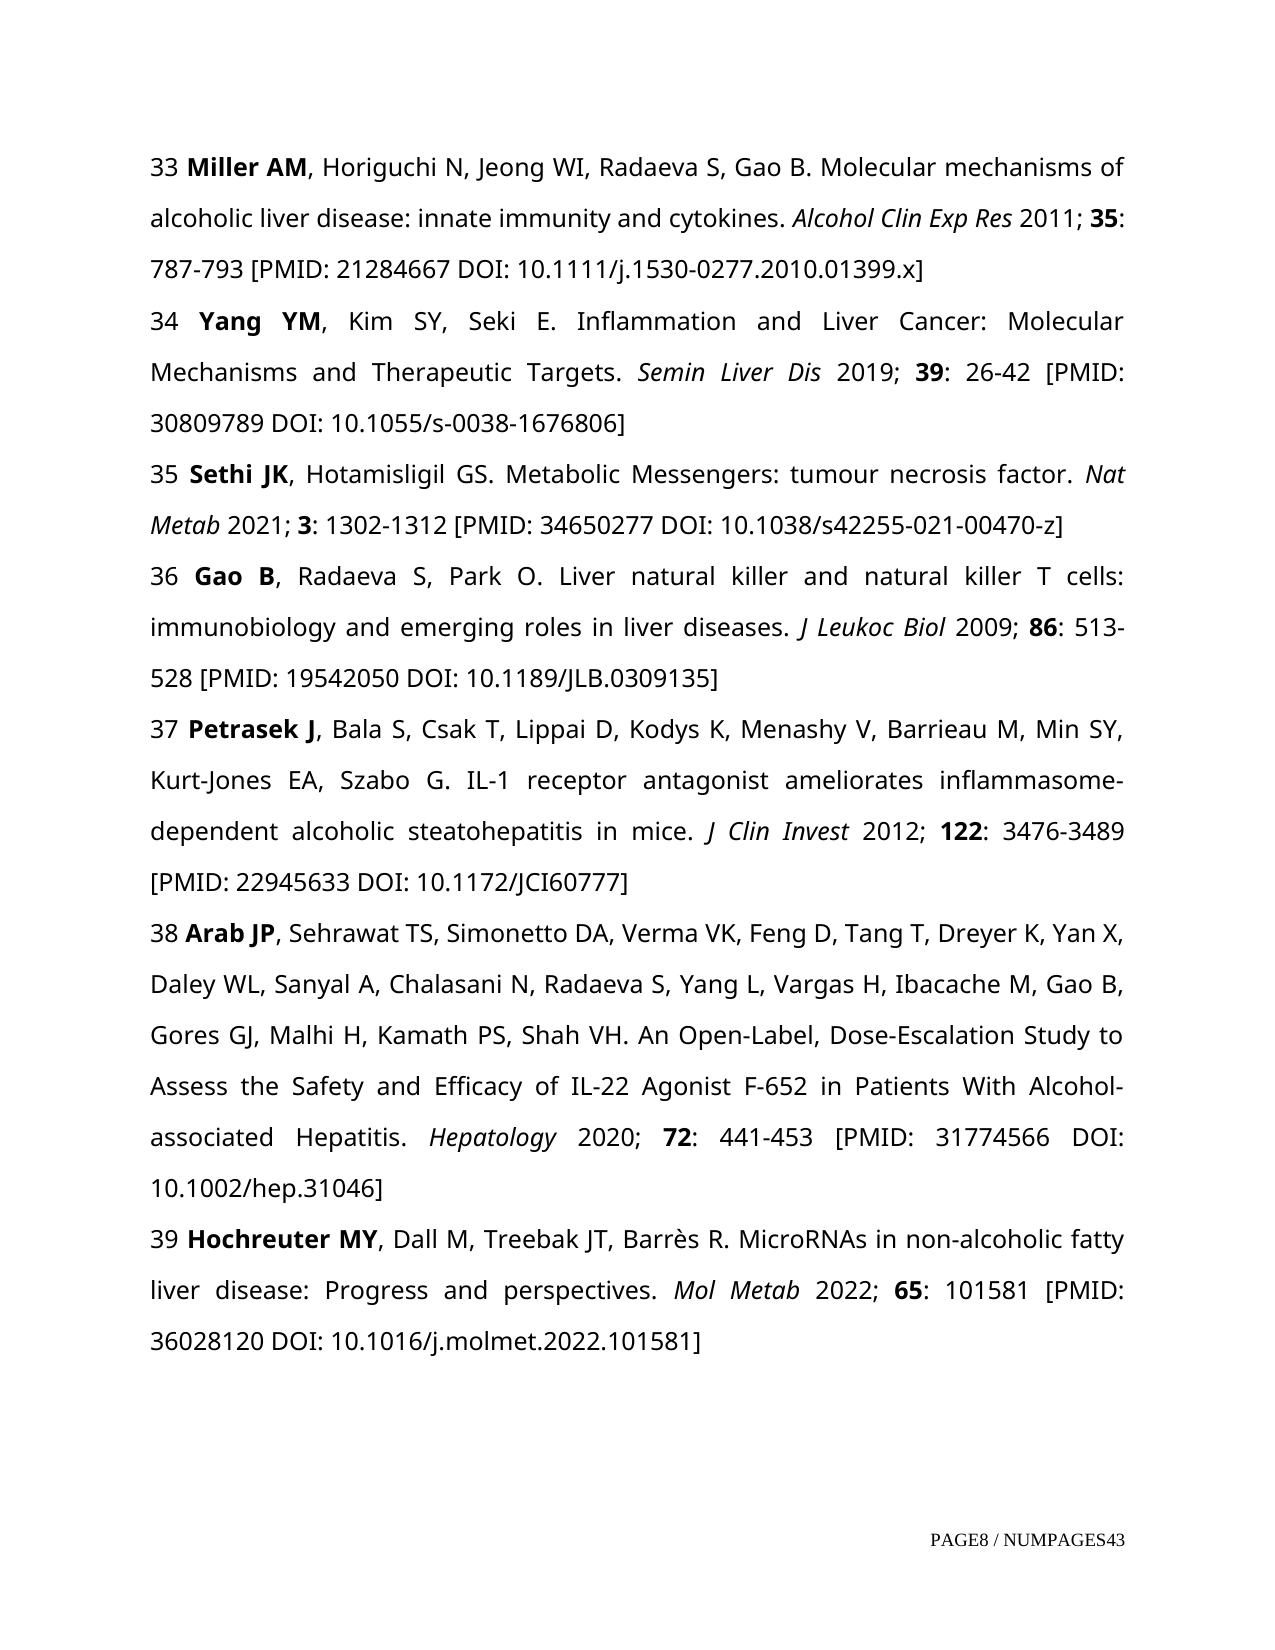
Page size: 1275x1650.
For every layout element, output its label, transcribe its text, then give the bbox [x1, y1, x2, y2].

text 39 Hochreuter MY, Dall M, Treebak JT, Barrès R. MicroRNAs in non-alcoholic fatty liver disease: Progress and perspectives. Mol Metab 2022; 65: 101581 [PMID: 36028120 DOI: 10.1016/j.molmet.2022.101581] [150, 1222, 1125, 1358]
text 38 Arab JP, Sehrawat TS, Simonetto DA, Verma VK, Feng D, Tang T, Dreyer K, Yan X, Daley WL, Sanyal A, Chalasani N, Radaeva S, Yang L, Vargas H, Ibacache M, Gao B, Gores GJ, Malhi H, Kamath PS, Shah VH. An Open-Label, Dose-Escalation Study to Assess the Safety and Efficacy of IL-22 Agonist F-652 in Patients With Alcohol-associated Hepatitis. Hepatology 2020; 72: 441-453 [PMID: 31774566 DOI: 10.1002/hep.31046] [150, 916, 1125, 1205]
text 36 Gao B, Radaeva S, Park O. Liver natural killer and natural killer T cells: immunobiology and emerging roles in liver diseases. J Leukoc Biol 2009; 86: 513-528 [PMID: 19542050 DOI: 10.1189/JLB.0309135] [150, 558, 1125, 694]
text 35 Sethi JK, Hotamisligil GS. Metabolic Messengers: tumour necrosis factor. Nat Metab 2021; 3: 1302-1312 [PMID: 34650277 DOI: 10.1038/s42255-021-00470-z] [150, 456, 1125, 541]
text 37 Petrasek J, Bala S, Csak T, Lippai D, Kodys K, Menashy V, Barrieau M, Min SY, Kurt-Jones EA, Szabo G. IL-1 receptor antagonist ameliorates inflammasome-dependent alcoholic steatohepatitis in mice. J Clin Invest 2012; 122: 3476-3489 [PMID: 22945633 DOI: 10.1172/JCI60777] [150, 711, 1125, 899]
text 33 Miller AM, Horiguchi N, Jeong WI, Radaeva S, Gao B. Molecular mechanisms of alcoholic liver disease: innate immunity and cytokines. Alcohol Clin Exp Res 2011; 35: 787-793 [PMID: 21284667 DOI: 10.1111/j.1530-0277.2010.01399.x] [150, 150, 1125, 286]
text 34 Yang YM, Kim SY, Seki E. Inflammation and Liver Cancer: Molecular Mechanisms and Therapeutic Targets. Semin Liver Dis 2019; 39: 26-42 [PMID: 30809789 DOI: 10.1055/s-0038-1676806] [150, 303, 1125, 439]
